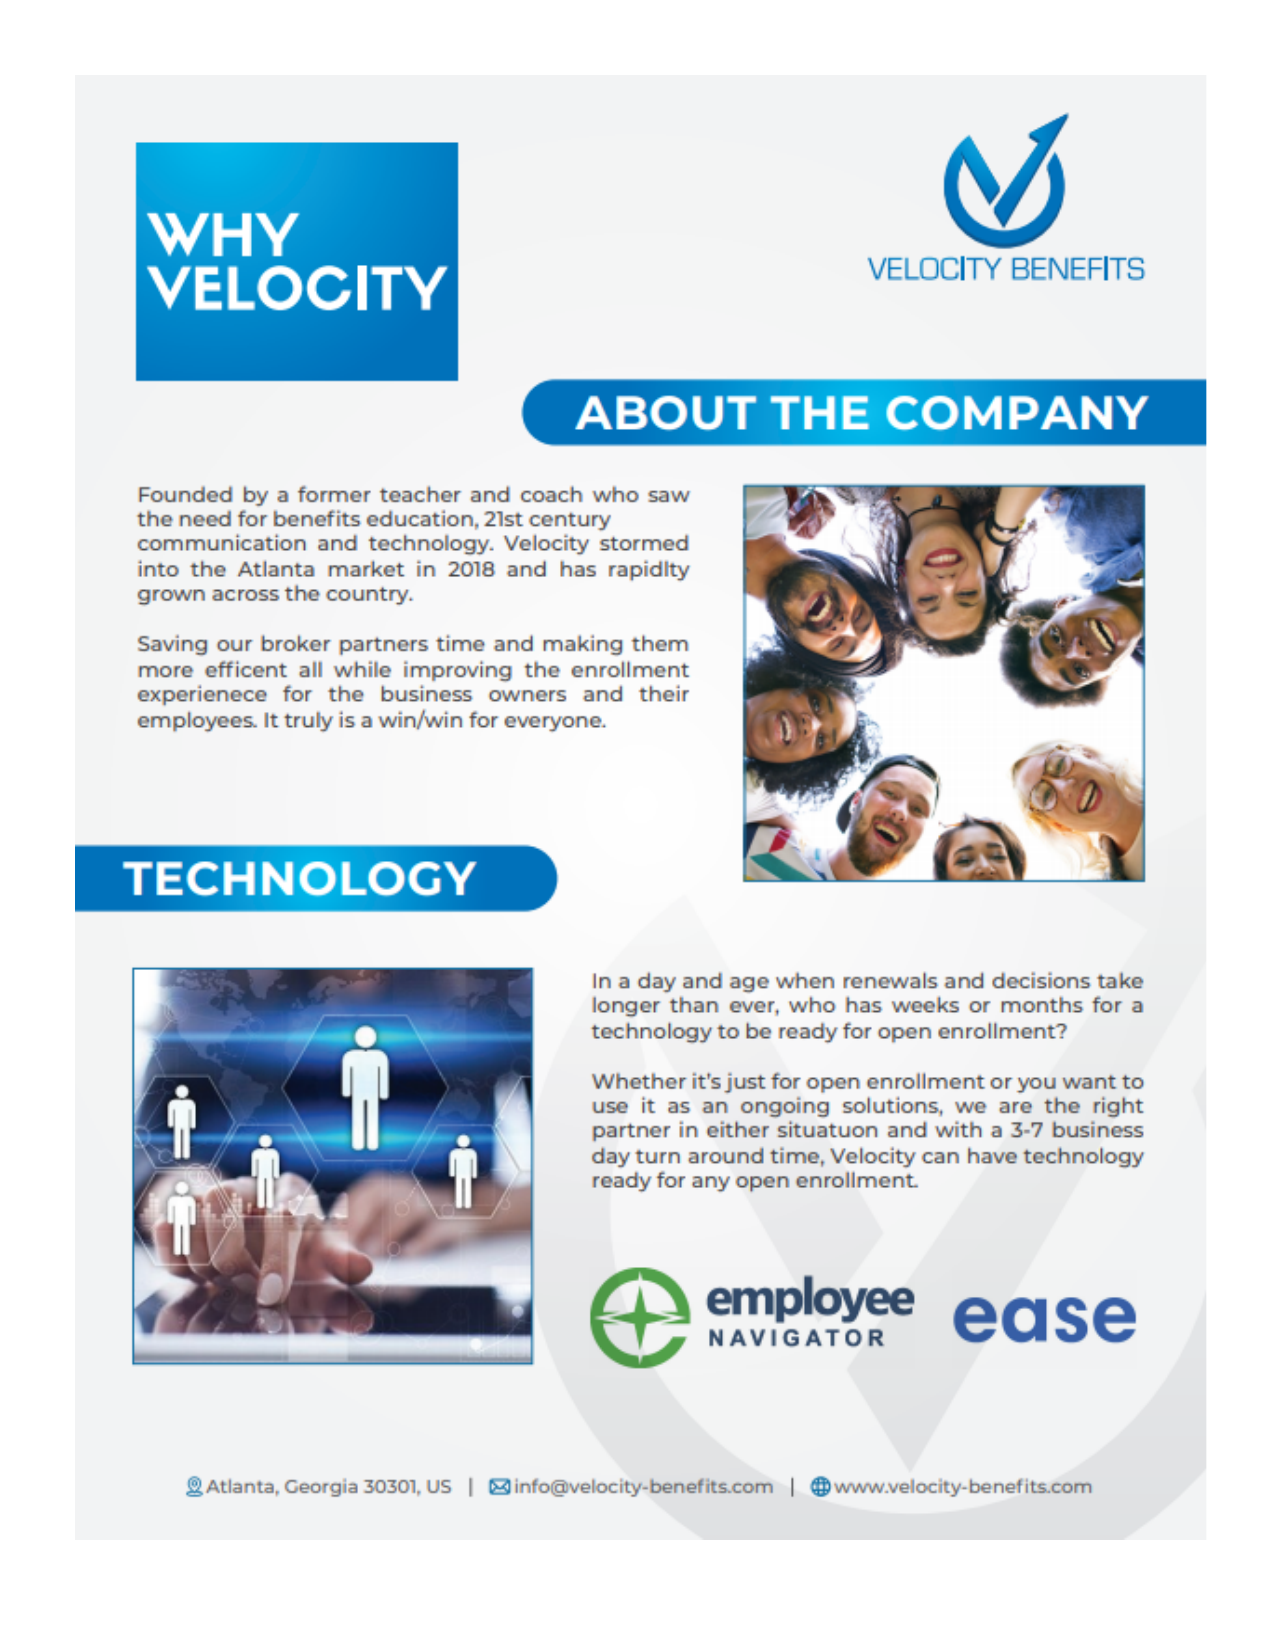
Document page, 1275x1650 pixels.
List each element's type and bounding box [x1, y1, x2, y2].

picture [75, 75, 1207, 1540]
